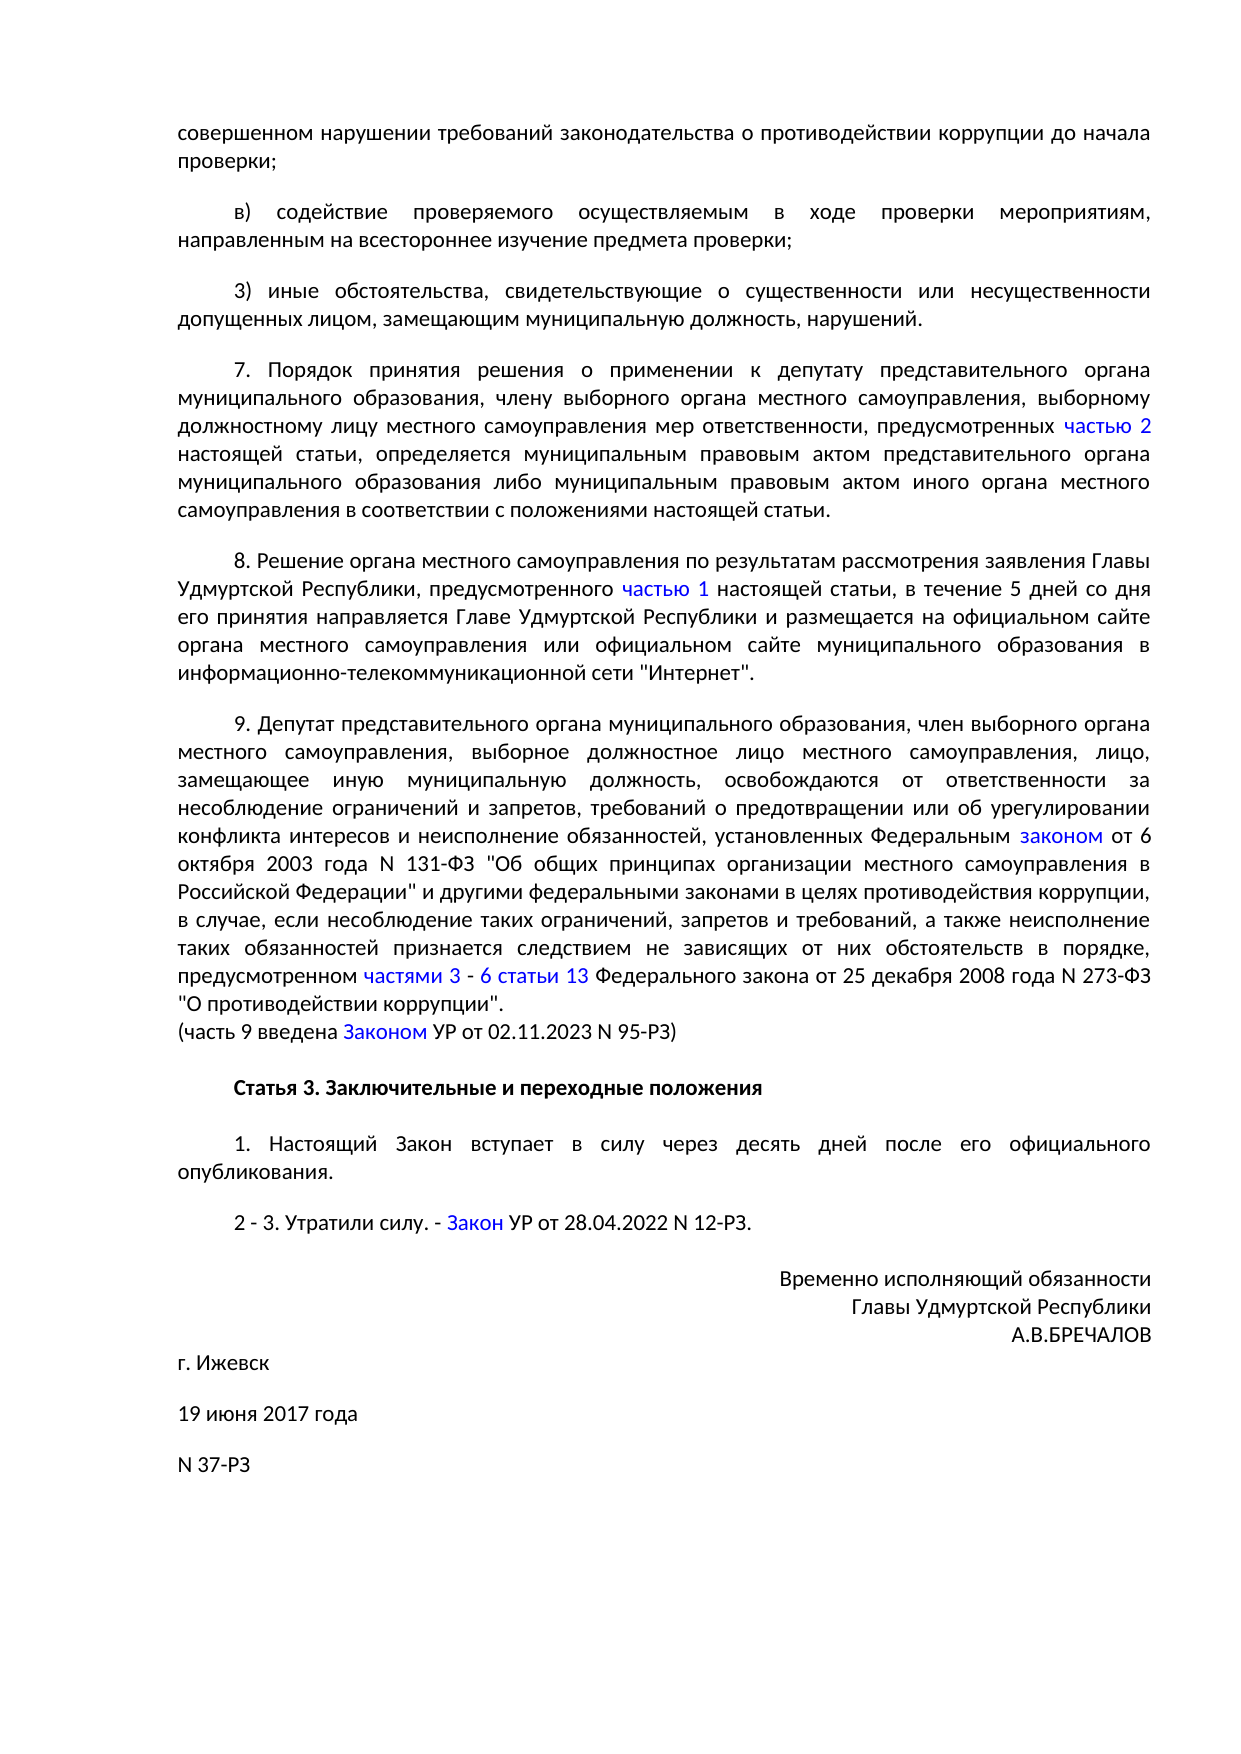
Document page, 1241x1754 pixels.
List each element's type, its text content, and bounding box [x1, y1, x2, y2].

text 8. Решение органа местного самоуправления по результатам рассмотрения заявления Главы Удмуртской Республики, предусмотренного частью 1 настоящей статьи, в течение 5 дней со дня его принятия направляется Главе Удмуртской Республики и размещается на официальном сайте органа местного самоуправления или официальном сайте муниципального образования в информационно-телекоммуникационной сети "Интернет". [177, 546, 1152, 686]
text 9. Депутат представительного органа муниципального образования, член выборного органа местного самоуправления, выборное должностное лицо местного самоуправления, лицо, замещающее иную муниципальную должность, освобождаются от ответственности за несоблюдение ограничений и запретов, требований о предотвращении или об урегулировании конфликта интересов и неисполнение обязанностей, установленных Федеральным законом от 6 октября 2003 года N 131-ФЗ "Об общих принципах организации местного самоуправления в Российской Федерации" и другими федеральными законами в целях противодействия коррупции, в случае, если несоблюдение таких ограничений, запретов и требований, а также неисполнение таких обязанностей признается следствием не зависящих от них обстоятельств в порядке, предусмотренном частями 3 - 6 статьи 13 Федерального закона от 25 декабря 2008 года N 273-ФЗ "О противодействии коррупции". [177, 709, 1152, 1017]
text Временно исполняющий обязанности [177, 1264, 1152, 1292]
text 1. Настоящий Закон вступает в силу через десять дней после его официального опубликования. [177, 1129, 1152, 1185]
text N 37-РЗ [177, 1450, 1152, 1478]
text 3) иные обстоятельства, свидетельствующие о существенности или несущественности допущенных лицом, замещающим муниципальную должность, нарушений. [177, 276, 1152, 332]
text (часть 9 введена Законом УР от 02.11.2023 N 95-РЗ) [177, 1017, 1152, 1045]
text г. Ижевск [177, 1348, 1152, 1376]
text в) содействие проверяемого осуществляемым в ходе проверки мероприятиям, направленным на всестороннее изучение предмета проверки; [177, 197, 1152, 253]
text 19 июня 2017 года [177, 1399, 1152, 1427]
text 7. Порядок принятия решения о применении к депутату представительного органа муниципального образования, члену выборного органа местного самоуправления, выборному должностному лицу местного самоуправления мер ответственности, предусмотренных частью 2 настоящей статьи, определяется муниципальным правовым актом представительного органа муниципального образования либо муниципальным правовым актом иного органа местного самоуправления в соответствии с положениями настоящей статьи. [177, 355, 1152, 523]
text 2 - 3. Утратили силу. - Закон УР от 28.04.2022 N 12-РЗ. [177, 1208, 1152, 1236]
text Главы Удмуртской Республики [177, 1292, 1152, 1320]
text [177, 118, 1152, 174]
title Статья 3. Заключительные и переходные положения [177, 1073, 1152, 1101]
text А.В.БРЕЧАЛОВ [177, 1320, 1152, 1348]
